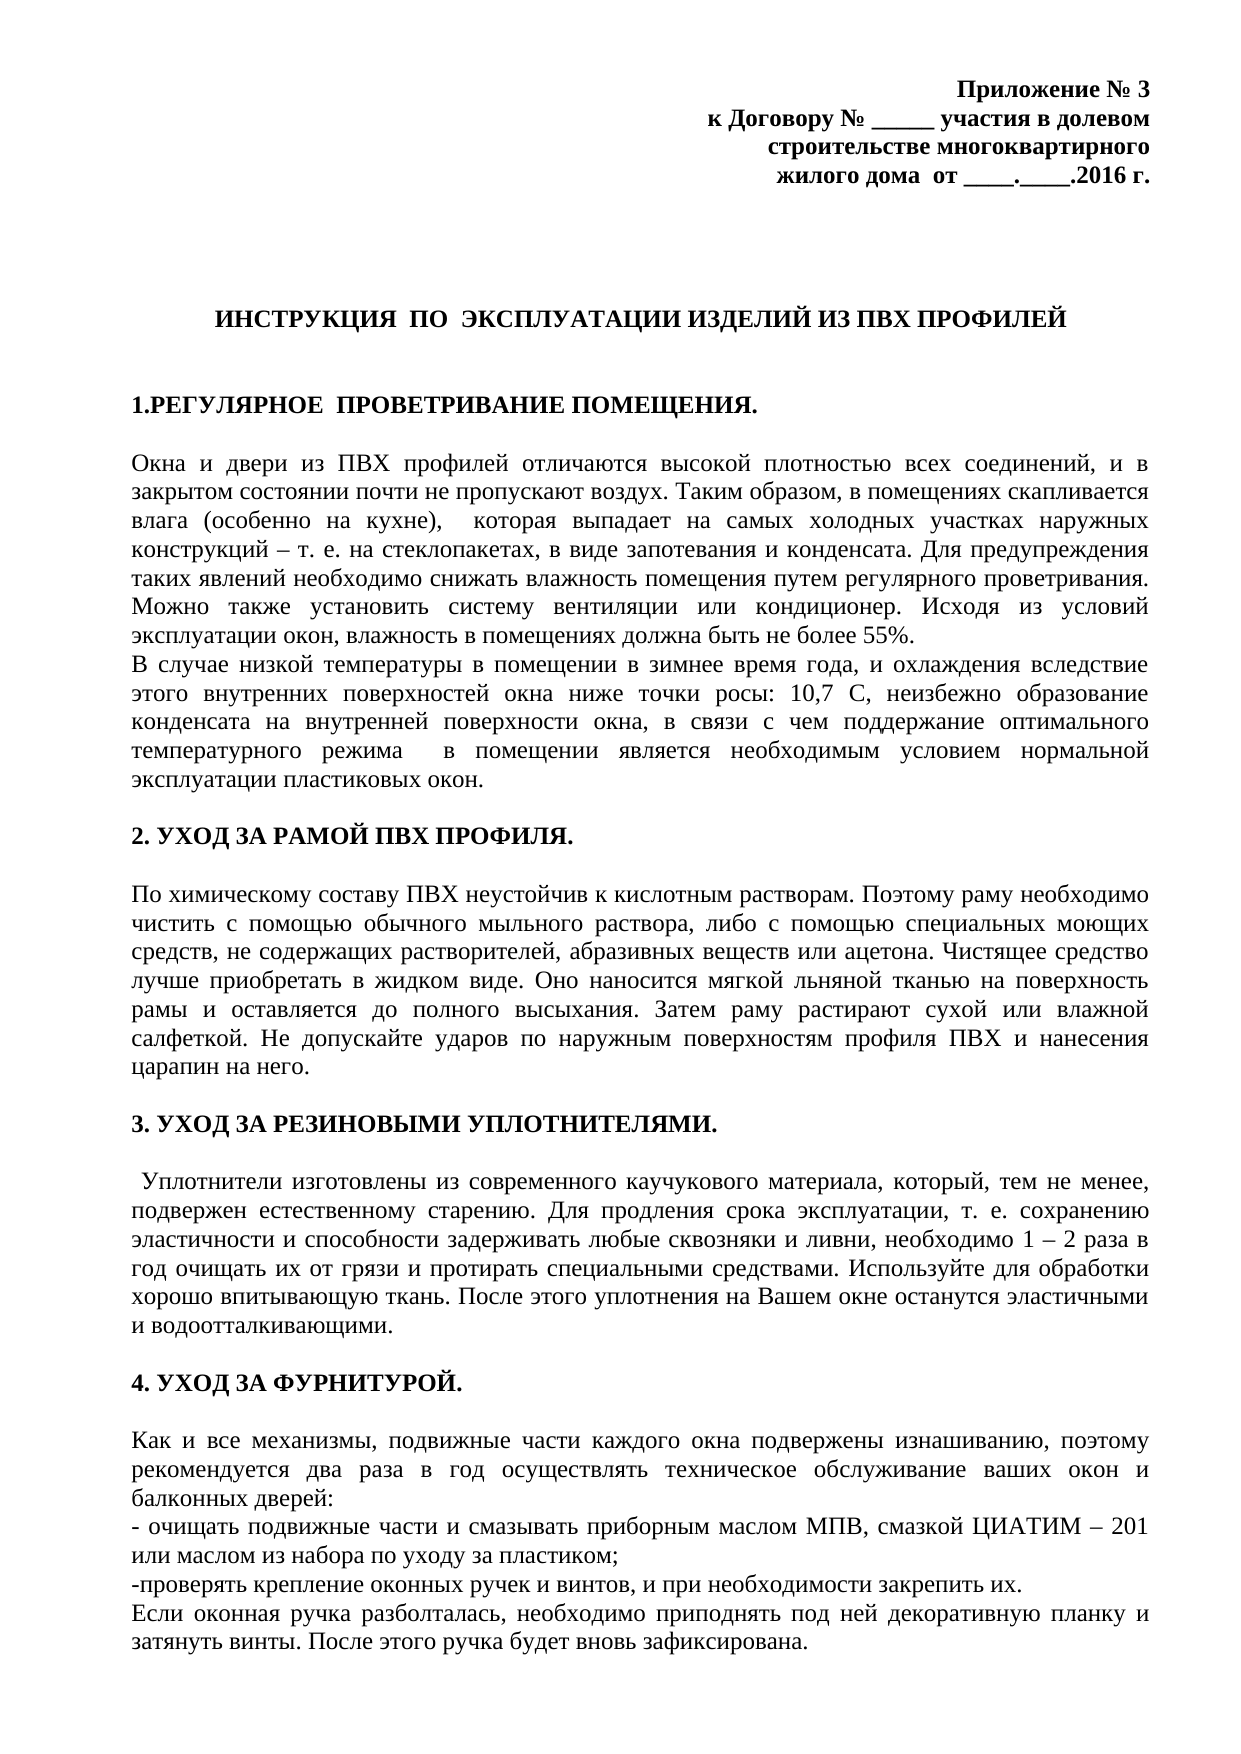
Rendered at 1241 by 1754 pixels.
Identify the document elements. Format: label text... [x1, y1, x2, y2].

text Как и все механизмы, подвижные части каждого окна подвержены изнашиванию, поэтому рекомендуется два раза в год осуществлять техническое обслуживание ваших окон и балконных дверей: [131, 1425, 1150, 1511]
text 4. УХОД ЗА ФУРНИТУРОЙ. [131, 1368, 1150, 1396]
text 3. УХОД ЗА РЕЗИНОВЫМИ УПЛОТНИТЕЛЯМИ. [131, 1109, 1150, 1138]
text ИНСТРУКЦИЯ ПО ЭКСПЛУАТАЦИИ ИЗДЕЛИЙ ИЗ ПВХ ПРОФИЛЕЙ [131, 304, 1150, 333]
text 1.РЕГУЛЯРНОЕ ПРОВЕТРИВАНИЕ ПОМЕЩЕНИЯ. [131, 390, 1150, 419]
text жилого дома от ____.____.2016 г. [131, 160, 1150, 189]
text Окна и двери из ПВХ профилей отличаются высокой плотностью всех соединений, и в закрытом состоянии почти не пропускают воздух. Таким образом, в помещениях скапливается влага (особенно на кухне), которая выпадает на самых холодных участках наружных конструкций – т. е. на стеклопакетах, в виде запотевания и конденсата. Для предупреждения таких явлений необходимо снижать влажность помещения путем регулярного проветривания. Можно также установить систему вентиляции или кондиционер. Исходя из условий эксплуатации окон, влажность в помещениях должна быть не более 55%. [131, 448, 1150, 649]
text строительстве многоквартирного [131, 131, 1150, 160]
text Приложение № 3 [131, 74, 1150, 103]
text - очищать подвижные части и смазывать приборным маслом МПВ, смазкой ЦИАТИМ – 201 или маслом из набора по уходу за пластиком; [131, 1511, 1150, 1569]
text Если оконная ручка разболталась, необходимо приподнять под ней декоративную планку и затянуть винты. После этого ручка будет вновь зафиксирована. [131, 1598, 1150, 1655]
text В случае низкой температуры в помещении в зимнее время года, и охлаждения вследствие этого внутренних поверхностей окна ниже точки росы: 10,7 С, неизбежно образование конденсата на внутренней поверхности окна, в связи с чем поддержание оптимального температурного режима в помещении является необходимым условием нормальной эксплуатации пластиковых окон. [131, 649, 1150, 793]
text к Договору № _____ участия в долевом [131, 103, 1150, 131]
text -проверять крепление оконных ручек и винтов, и при необходимости закрепить их. [131, 1569, 1150, 1598]
text Уплотнители изготовлены из современного каучукового материала, который, тем не менее, подвержен естественному старению. Для продления срока эксплуатации, т. е. сохранению эластичности и способности задерживать любые сквозняки и ливни, необходимо 1 – 2 раза в год очищать их от грязи и протирать специальными средствами. Используйте для обработки хорошо впитывающую ткань. После этого уплотнения на Вашем окне останутся эластичными и водоотталкивающими. [131, 1166, 1150, 1339]
text 2. УХОД ЗА РАМОЙ ПВХ ПРОФИЛЯ. [131, 821, 1150, 850]
text По химическому составу ПВХ неустойчив к кислотным растворам. Поэтому раму необходимо чистить с помощью обычного мыльного раствора, либо с помощью специальных моющих средств, не содержащих растворителей, абразивных веществ или ацетона. Чистящее средство лучше приобретать в жидком виде. Оно наносится мягкой льняной тканью на поверхность рамы и оставляется до полного высыхания. Затем раму растирают сухой или влажной салфеткой. Не допускайте ударов по наружным поверхностям профиля ПВХ и нанесения царапин на него. [131, 879, 1150, 1080]
